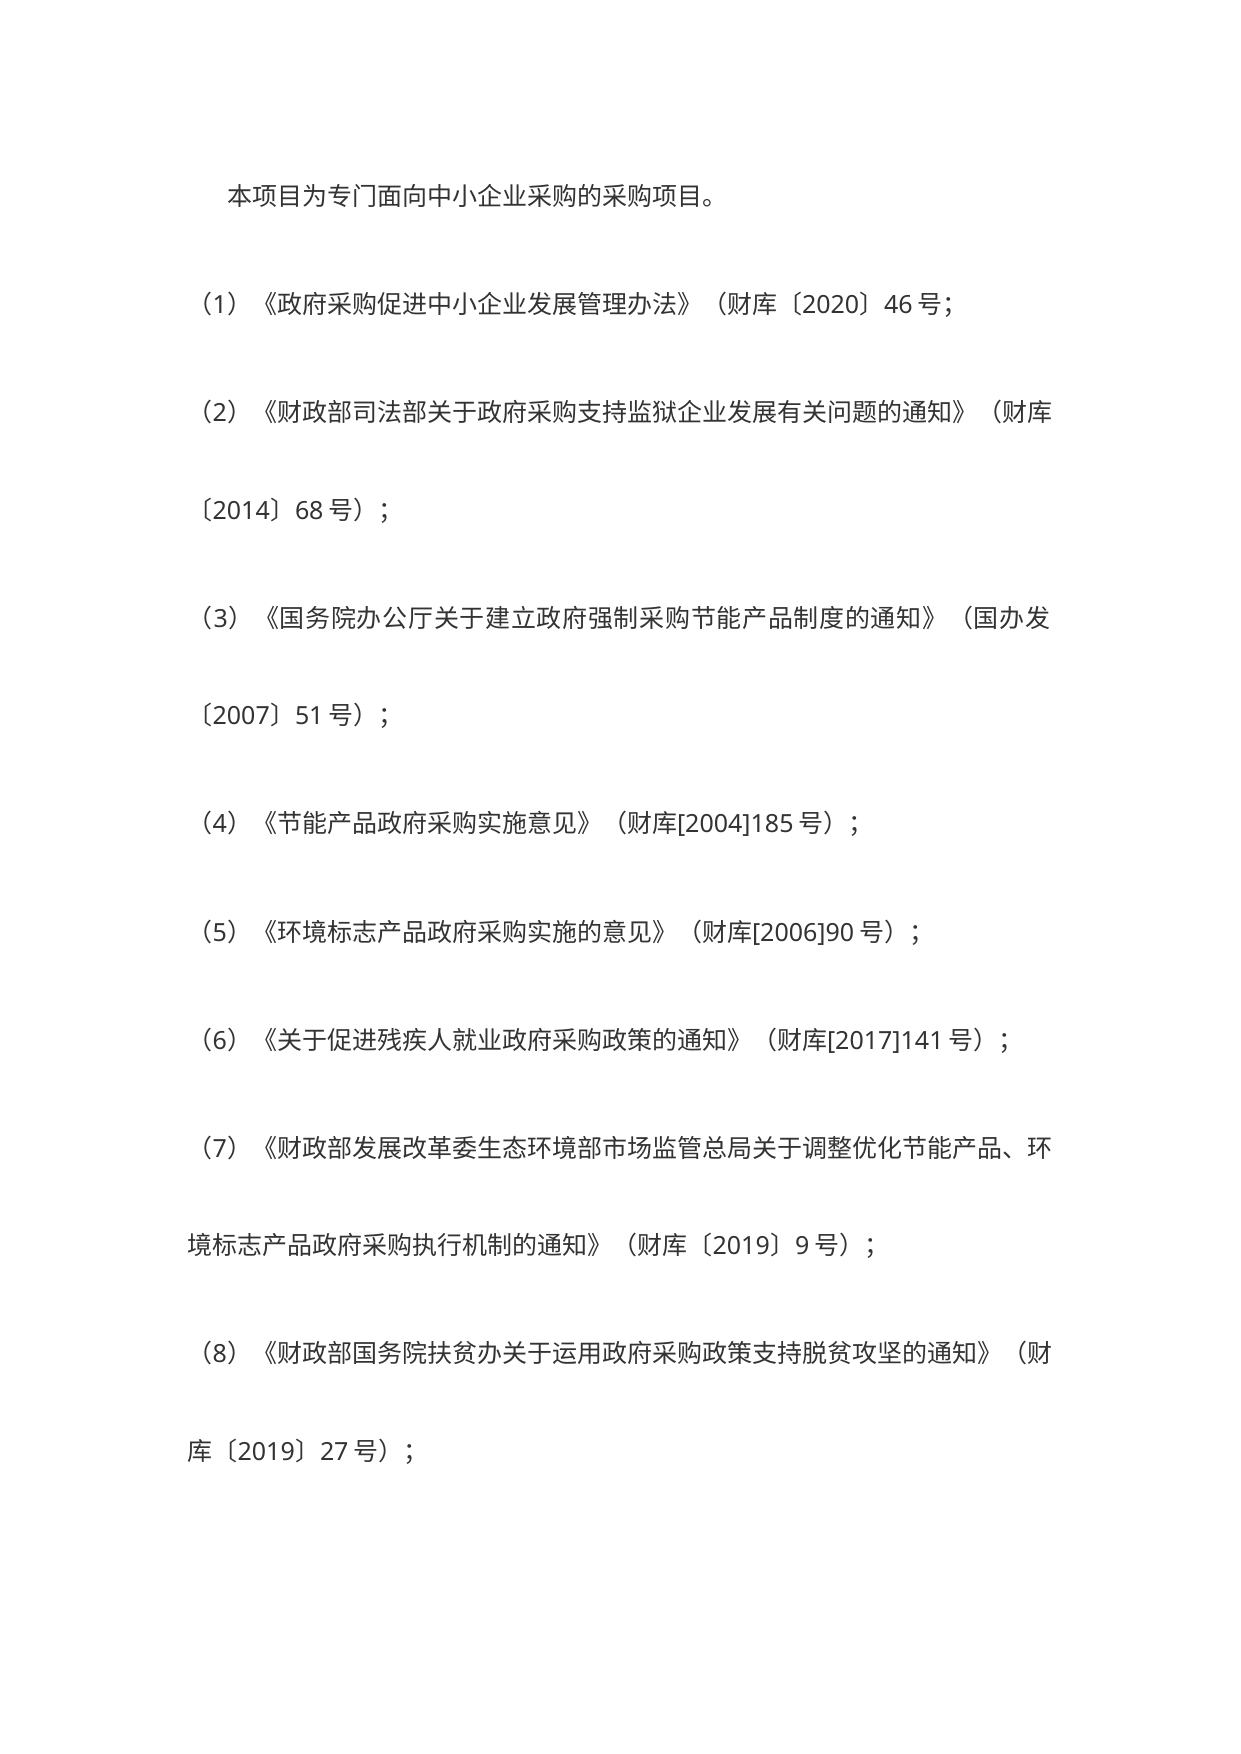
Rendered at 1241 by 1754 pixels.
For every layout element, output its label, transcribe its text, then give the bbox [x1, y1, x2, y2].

text （1）《政府采购促进中小企业发展管理办法》（财库〔2020〕46号； [187, 270, 1053, 335]
text 本项目为专门面向中小企业采购的采购项目。 [227, 162, 1053, 227]
text （2）《财政部司法部关于政府采购支持监狱企业发展有关问题的通知》（财库〔2014〕68号）； [187, 378, 1053, 541]
text （3）《国务院办公厅关于建立政府强制采购节能产品制度的通知》（国办发〔2007〕51号）； [187, 584, 1053, 746]
text （5）《环境标志产品政府采购实施的意见》（财库[2006]90号）； [187, 898, 1053, 963]
text （6）《关于促进残疾人就业政府采购政策的通知》（财库[2017]141号）； [187, 1006, 1053, 1071]
text （8）《财政部国务院扶贫办关于运用政府采购政策支持脱贫攻坚的通知》（财库〔2019〕27号）； [187, 1319, 1053, 1482]
text （7）《财政部发展改革委生态环境部市场监管总局关于调整优化节能产品、环境标志产品政府采购执行机制的通知》（财库〔2019〕9号）； [187, 1114, 1053, 1276]
text （4）《节能产品政府采购实施意见》（财库[2004]185号）； [187, 789, 1053, 854]
